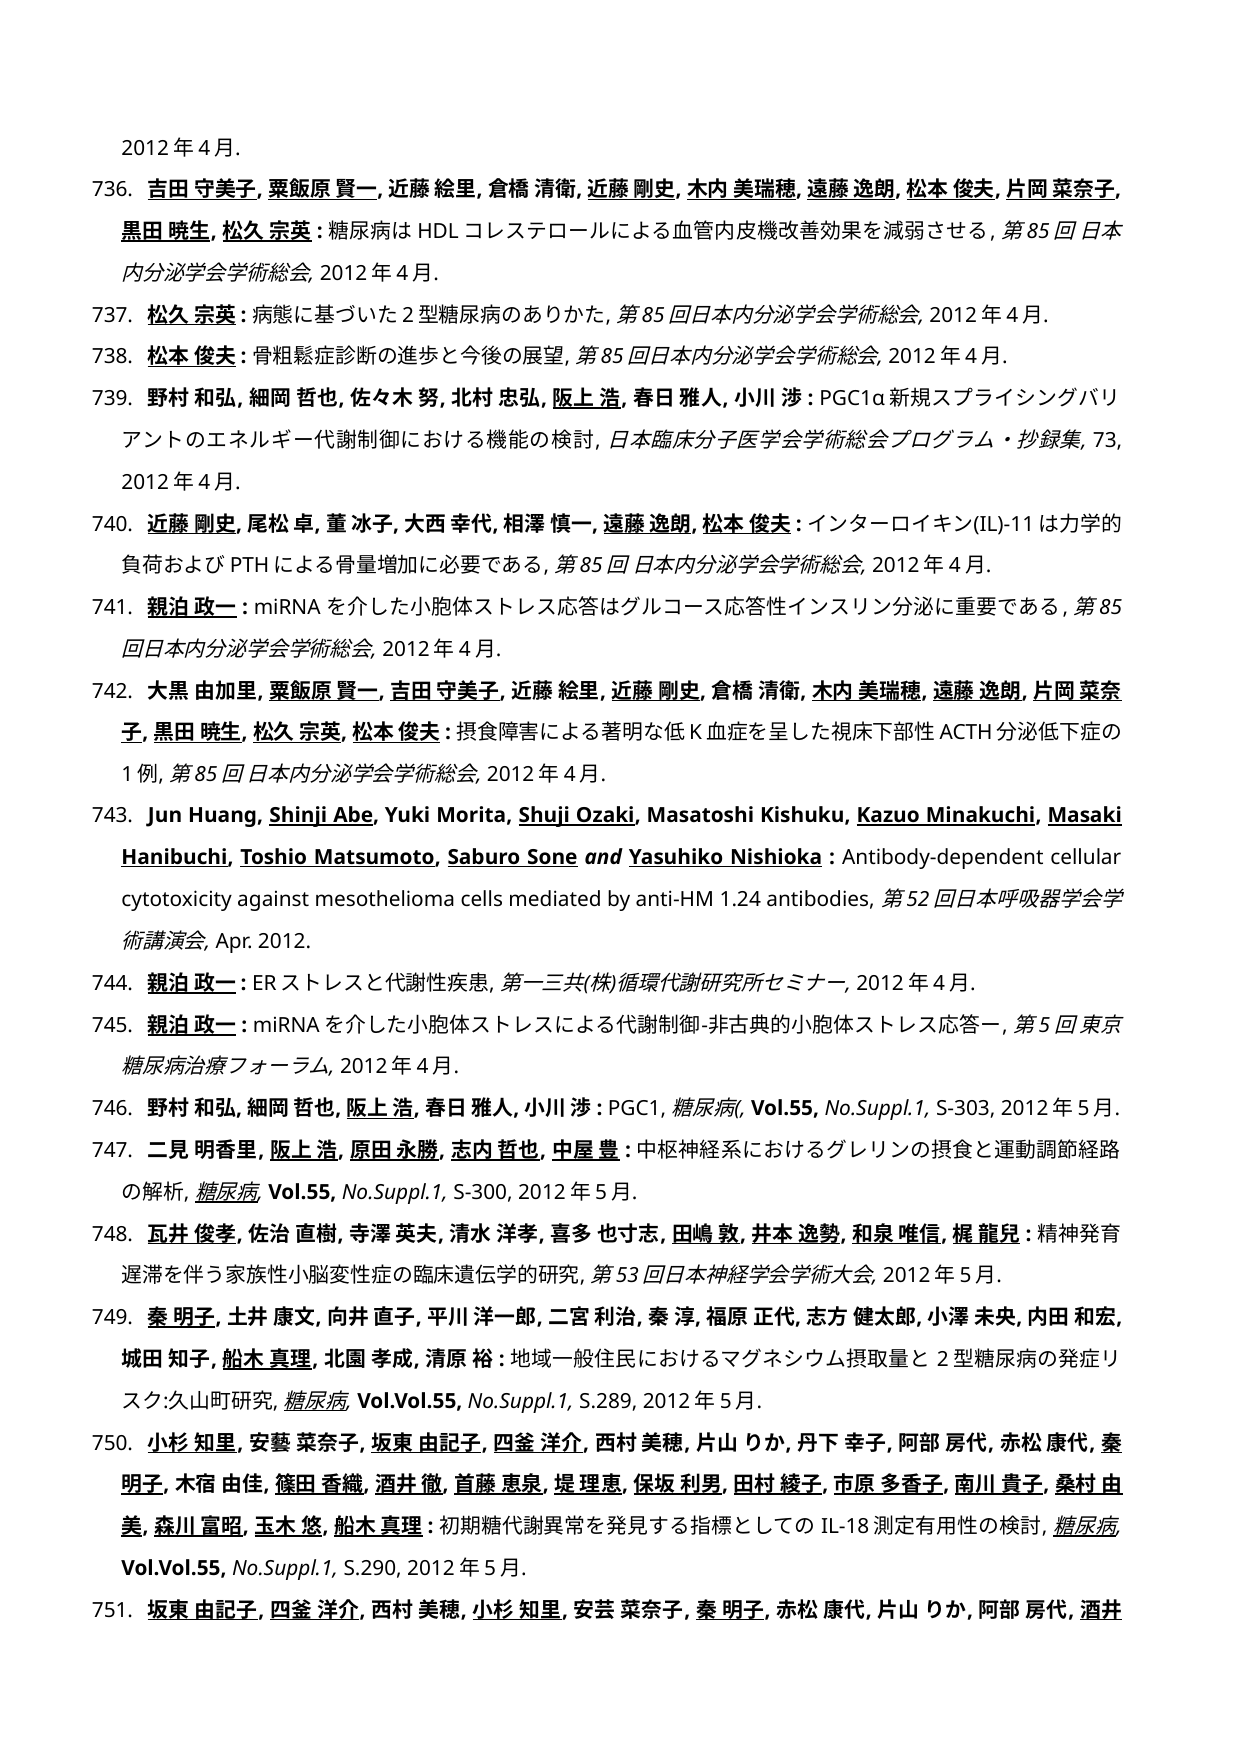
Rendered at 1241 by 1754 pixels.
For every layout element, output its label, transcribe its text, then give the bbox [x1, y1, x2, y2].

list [92, 125, 1122, 167]
list 近藤 剛史, 尾松 卓, 董 冰子, 大西 幸代, 相澤 慎一, 遠藤 逸朗, 松本 俊夫 : インターロイキン(IL)-11は力学的負荷およびPTHによる骨量増加に必要である, 第85回 日本内分泌学会学術総会, 2012年4月. [92, 501, 1122, 584]
list Jun Huang, Shinji Abe, Yuki Morita, Shuji Ozaki, Masatoshi Kishuku, Kazuo Minakuchi, Masaki Hanibuchi, Toshio Matsumoto, Saburo Sone and Yasuhiko Nishioka : Antibody-dependent cellular cytotoxicity against mesothelioma cells mediated by anti-HM 1.24 antibodies, 第52回日本呼吸器学会学術講演会, Apr. 2012. [92, 793, 1122, 961]
list 瓦井 俊孝, 佐治 直樹, 寺澤 英夫, 清水 洋孝, 喜多 也寸志, 田嶋 敦, 井本 逸勢, 和泉 唯信, 梶 龍兒 : 精神発育遅滞を伴う家族性小脳変性症の臨床遺伝学的研究, 第53回日本神経学会学術大会, 2012年5月. [92, 1211, 1122, 1295]
list 野村 和弘, 細岡 哲也, 佐々木 努, 北村 忠弘, 阪上 浩, 春日 雅人, 小川 渉 : PGC1α新規スプライシングバリアントのエネルギー代謝制御における機能の検討, 日本臨床分子医学会学術総会プログラム・抄録集, 73, 2012年4月. [92, 376, 1122, 501]
list 松本 俊夫 : 骨粗鬆症診断の進歩と今後の展望, 第85回日本内分泌学会学術総会, 2012年4月. [92, 334, 1122, 376]
list 吉田 守美子, 粟飯原 賢一, 近藤 絵里, 倉橋 清衛, 近藤 剛史, 木内 美瑞穂, 遠藤 逸朗, 松本 俊夫, 片岡 菜奈子, 黒田 暁生, 松久 宗英 : 糖尿病はHDLコレステロールによる血管内皮機改善効果を減弱させる, 第85回 日本内分泌学会学術総会, 2012年4月. [92, 167, 1122, 292]
list 親泊 政一 : ERストレスと代謝性疾患, 第一三共(株)循環代謝研究所セミナー, 2012年4月. [92, 961, 1122, 1002]
list 親泊 政一 : miRNAを介した小胞体ストレスによる代謝制御-非古典的小胞体ストレス応答ー, 第5回 東京糖尿病治療フォーラム, 2012年4月. [92, 1002, 1122, 1086]
list 二見 明香里, 阪上 浩, 原田 永勝, 志内 哲也, 中屋 豊 : 中枢神経系におけるグレリンの摂食と運動調節経路の解析, 糖尿病, Vol.55, No.Suppl.1, S-300, 2012年5月. [92, 1128, 1122, 1211]
list 大黒 由加里, 粟飯原 賢一, 吉田 守美子, 近藤 絵里, 近藤 剛史, 倉橋 清衛, 木内 美瑞穂, 遠藤 逸朗, 片岡 菜奈子, 黒田 暁生, 松久 宗英, 松本 俊夫 : 摂食障害による著明な低K血症を呈した視床下部性ACTH分泌低下症の1例, 第85回 日本内分泌学会学術総会, 2012年4月. [92, 668, 1122, 793]
list 野村 和弘, 細岡 哲也, 阪上 浩, 春日 雅人, 小川 渉 : PGC1, 糖尿病(, Vol.55, No.Suppl.1, S-303, 2012年5月. [92, 1086, 1122, 1128]
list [92, 1587, 1122, 1629]
list 秦 明子, 土井 康文, 向井 直子, 平川 洋一郎, 二宮 利治, 秦 淳, 福原 正代, 志方 健太郎, 小澤 未央, 内田 和宏, 城田 知子, 船木 真理, 北園 孝成, 清原 裕 : 地域一般住民におけるマグネシウム摂取量と2型糖尿病の発症リスク:久山町研究, 糖尿病, Vol.Vol.55, No.Suppl.1, S.289, 2012年5月. [92, 1295, 1122, 1420]
list 松久 宗英 : 病態に基づいた2型糖尿病のありかた, 第85回日本内分泌学会学術総会, 2012年4月. [92, 292, 1122, 334]
list 親泊 政一 : miRNA を介した小胞体ストレス応答はグルコース応答性インスリン分泌に重要である, 第85回日本内分泌学会学術総会, 2012年4月. [92, 584, 1122, 668]
list 小杉 知里, 安藝 菜奈子, 坂東 由記子, 四釜 洋介, 西村 美穂, 片山 りか, 丹下 幸子, 阿部 房代, 赤松 康代, 秦 明子, 木宿 由佳, 篠田 香織, 酒井 徹, 首藤 恵泉, 堤 理恵, 保坂 利男, 田村 綾子, 市原 多香子, 南川 貴子, 桑村 由美, 森川 富昭, 玉木 悠, 船木 真理 : 初期糖代謝異常を発見する指標としてのIL-18測定有用性の検討, 糖尿病, Vol.Vol.55, No.Suppl.1, S.290, 2012年5月. [92, 1420, 1122, 1587]
